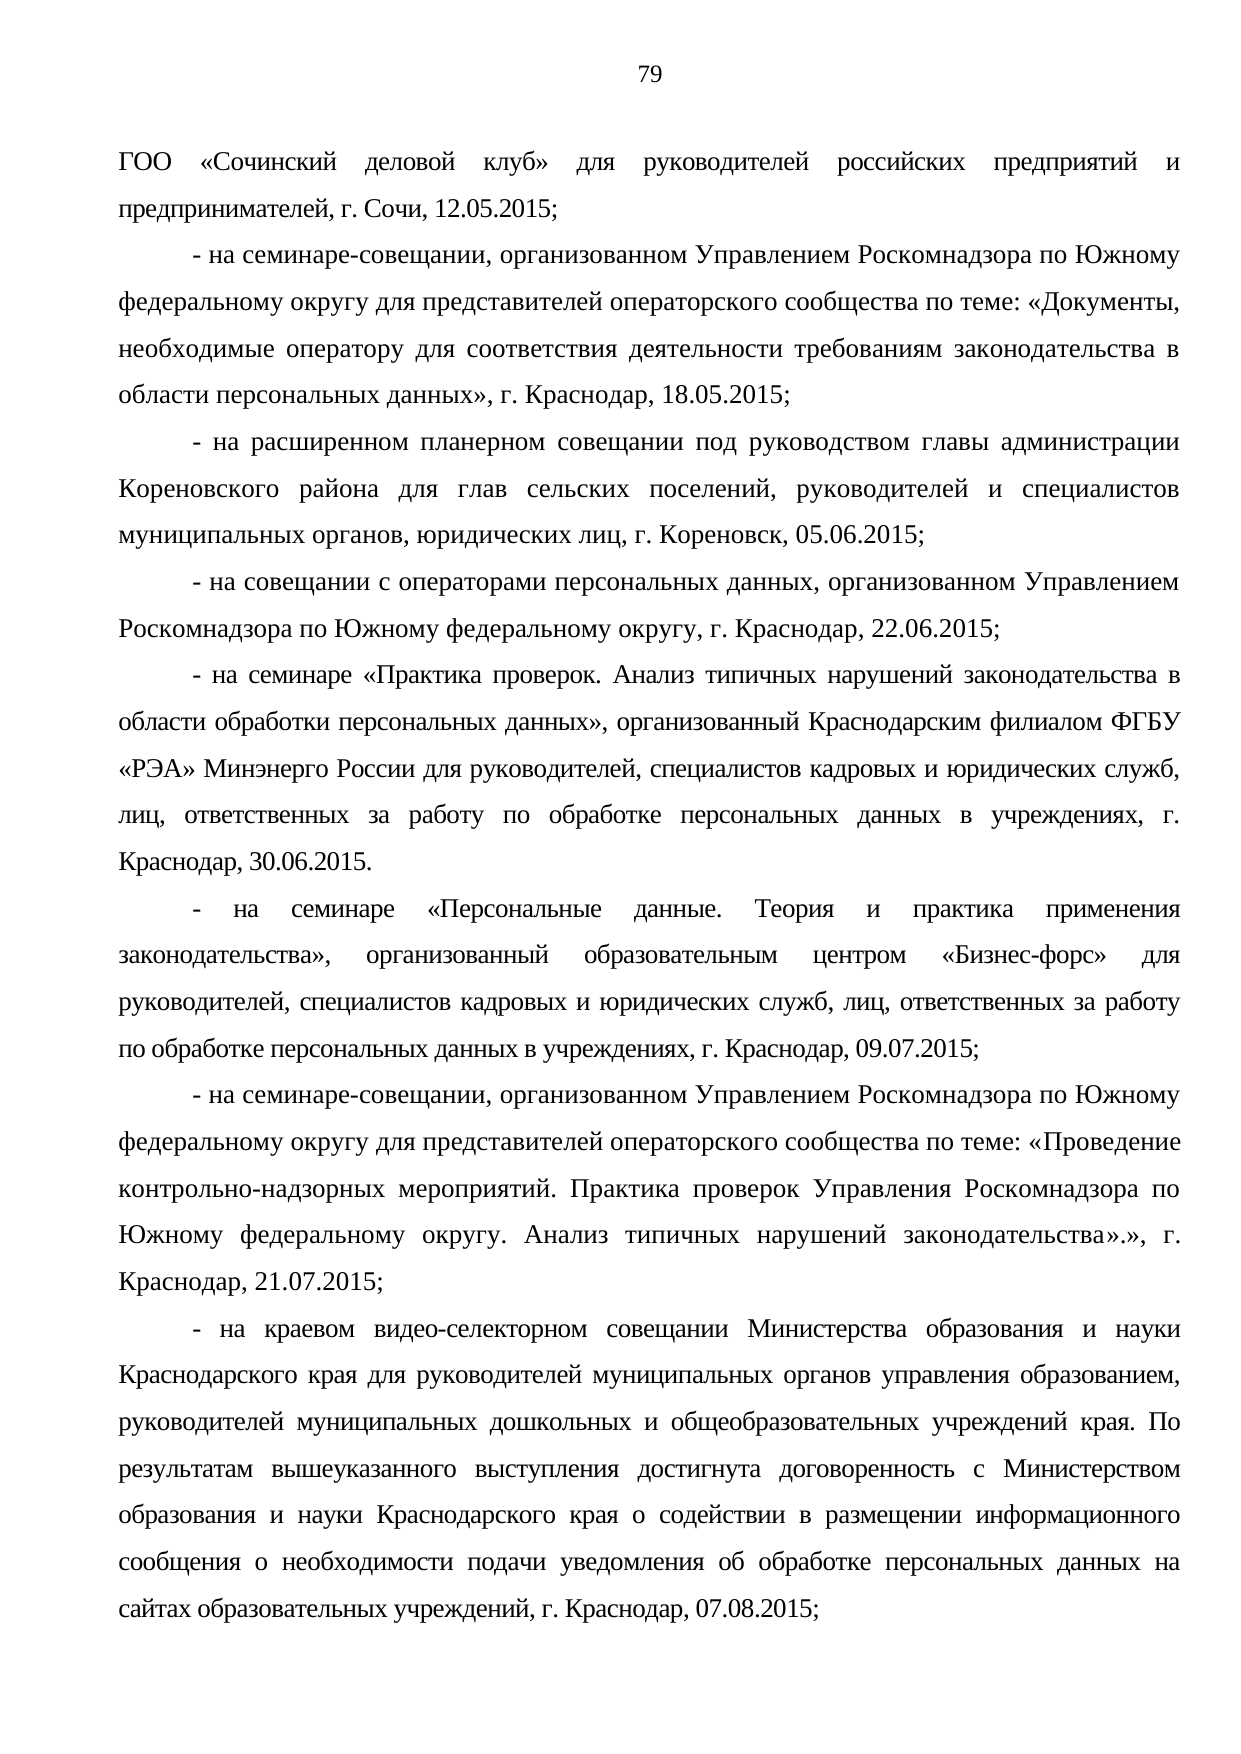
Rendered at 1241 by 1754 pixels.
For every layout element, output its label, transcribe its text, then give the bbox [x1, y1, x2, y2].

text - на семинаре «Персональные данные. Теория и практика применения законодательства», организованный образовательным центром «Бизнес-форс» для руководителей, специалистов кадровых и юридических служб, лиц, ответственных за работу по обработке персональных данных в учреждениях, г. Краснодар, 09.07.2015; [118, 892, 1181, 1063]
text - на краевом видео-селекторном совещании Министерства образования и науки Краснодарского края для руководителей муниципальных органов управления образованием, руководителей муниципальных дошкольных и общеобразовательных учреждений края. По результатам вышеуказанного выступления достигнута договоренность с Министерством образования и науки Краснодарского края о содействии в размещении информационного сообщения о необходимости подачи уведомления об обработке персональных данных на сайтах образовательных учреждений, г. Краснодар, 07.08.2015; [118, 1312, 1181, 1623]
text - на семинаре-совещании, организованном Управлением Роскомнадзора по Южному федеральному округу для представителей операторского сообщества по теме: «Документы, необходимые оператору для соответствия деятельности требованиям законодательства в области персональных данных», г. Краснодар, 18.05.2015; [118, 238, 1181, 410]
text - на семинаре-совещании, организованном Управлением Роскомнадзора по Южному федеральному округу для представителей операторского сообщества по теме: «Проведение контрольно-надзорных мероприятий. Практика проверок Управления Роскомнадзора по Южному федеральному округу. Анализ типичных нарушений законодательства».», г. Краснодар, 21.07.2015; [118, 1078, 1181, 1296]
text - на расширенном планерном совещании под руководством главы администрации Кореновского района для глав сельских поселений, руководителей и специалистов муниципальных органов, юридических лиц, г. Кореновск, 05.06.2015; [118, 425, 1181, 550]
text - на совещании с операторами персональных данных, организованном Управлением Роскомнадзора по Южному федеральному округу, г. Краснодар, 22.06.2015; [118, 565, 1181, 643]
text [118, 145, 1181, 223]
text - на семинаре «Практика проверок. Анализ типичных нарушений законодательства в области обработки персональных данных», организованный Краснодарским филиалом ФГБУ «РЭА» Минэнерго России для руководителей, специалистов кадровых и юридических служб, лиц, ответственных за работу по обработке персональных данных в учреждениях, г. Краснодар, 30.06.2015. [118, 658, 1181, 876]
